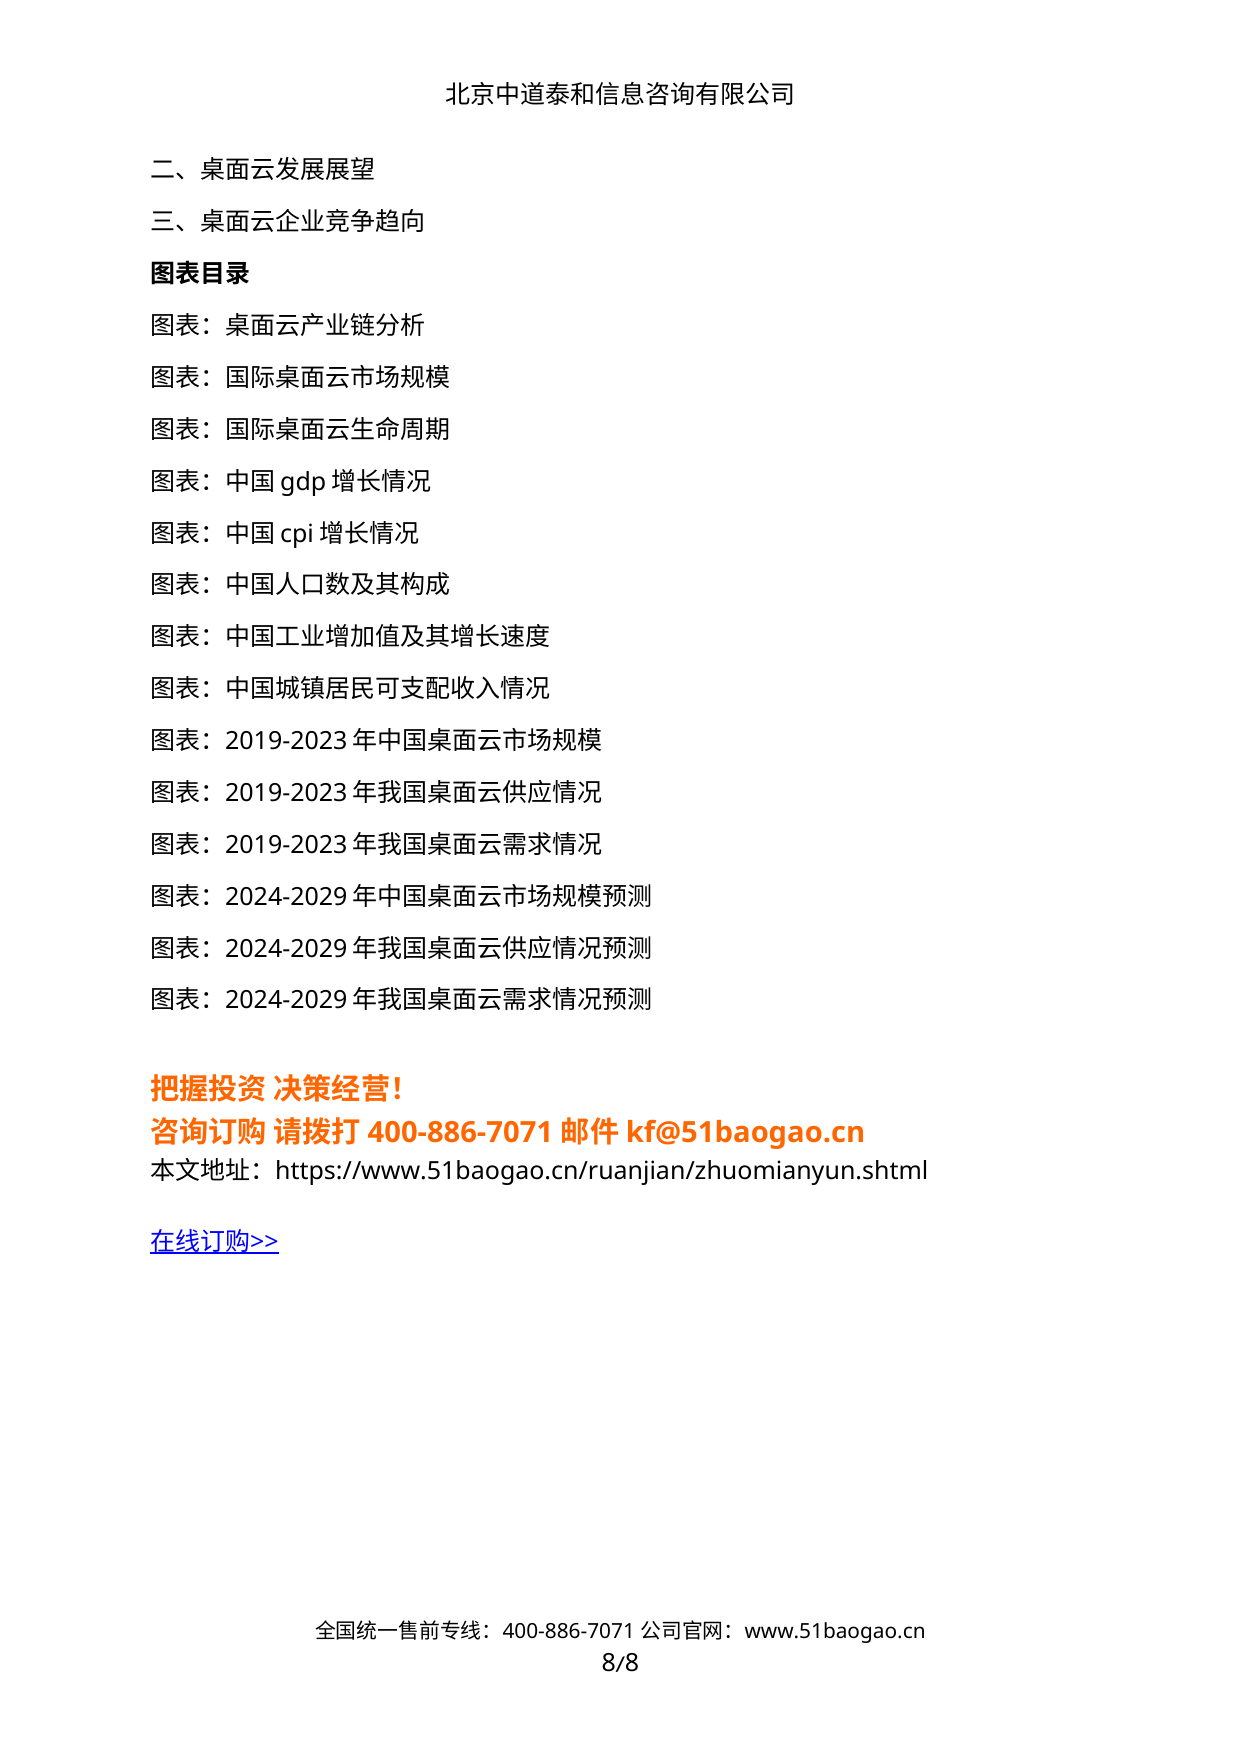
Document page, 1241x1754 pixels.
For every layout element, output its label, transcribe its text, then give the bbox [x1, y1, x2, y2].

text 图表：桌面云产业链分析 [150, 306, 1090, 342]
text 二、桌面云发展展望 [150, 150, 1090, 186]
text 图表：2024-2029年我国桌面云需求情况预测 [150, 980, 1090, 1016]
text 图表：2019-2023年我国桌面云供应情况 [150, 772, 1090, 809]
text 把握投资 决策经营！咨询订购 请拨打 400-886-7071 邮件 kf@51baogao.cn本文地址：https://www.51baogao.cn/ruanjian/zhuomianyun.shtml [150, 1032, 1090, 1187]
text 图表：2024-2029年中国桌面云市场规模预测 [150, 876, 1090, 912]
text 图表：2019-2023年中国桌面云市场规模 [150, 721, 1090, 757]
text 图表：2019-2023年我国桌面云需求情况 [150, 824, 1090, 861]
text 在线订购>> [150, 1187, 1090, 1257]
text 图表：国际桌面云市场规模 [150, 357, 1090, 394]
text 图表：2024-2029年我国桌面云供应情况预测 [150, 928, 1090, 964]
text 图表：中国人口数及其构成 [150, 565, 1090, 601]
text 图表目录 [150, 254, 1090, 290]
text 图表：中国工业增加值及其增长速度 [150, 617, 1090, 653]
text 三、桌面云企业竞争趋向 [150, 202, 1090, 238]
text 图表：中国gdp增长情况 [150, 461, 1090, 497]
text 图表：中国城镇居民可支配收入情况 [150, 669, 1090, 705]
text 图表：中国cpi增长情况 [150, 513, 1090, 549]
text 图表：国际桌面云生命周期 [150, 409, 1090, 446]
